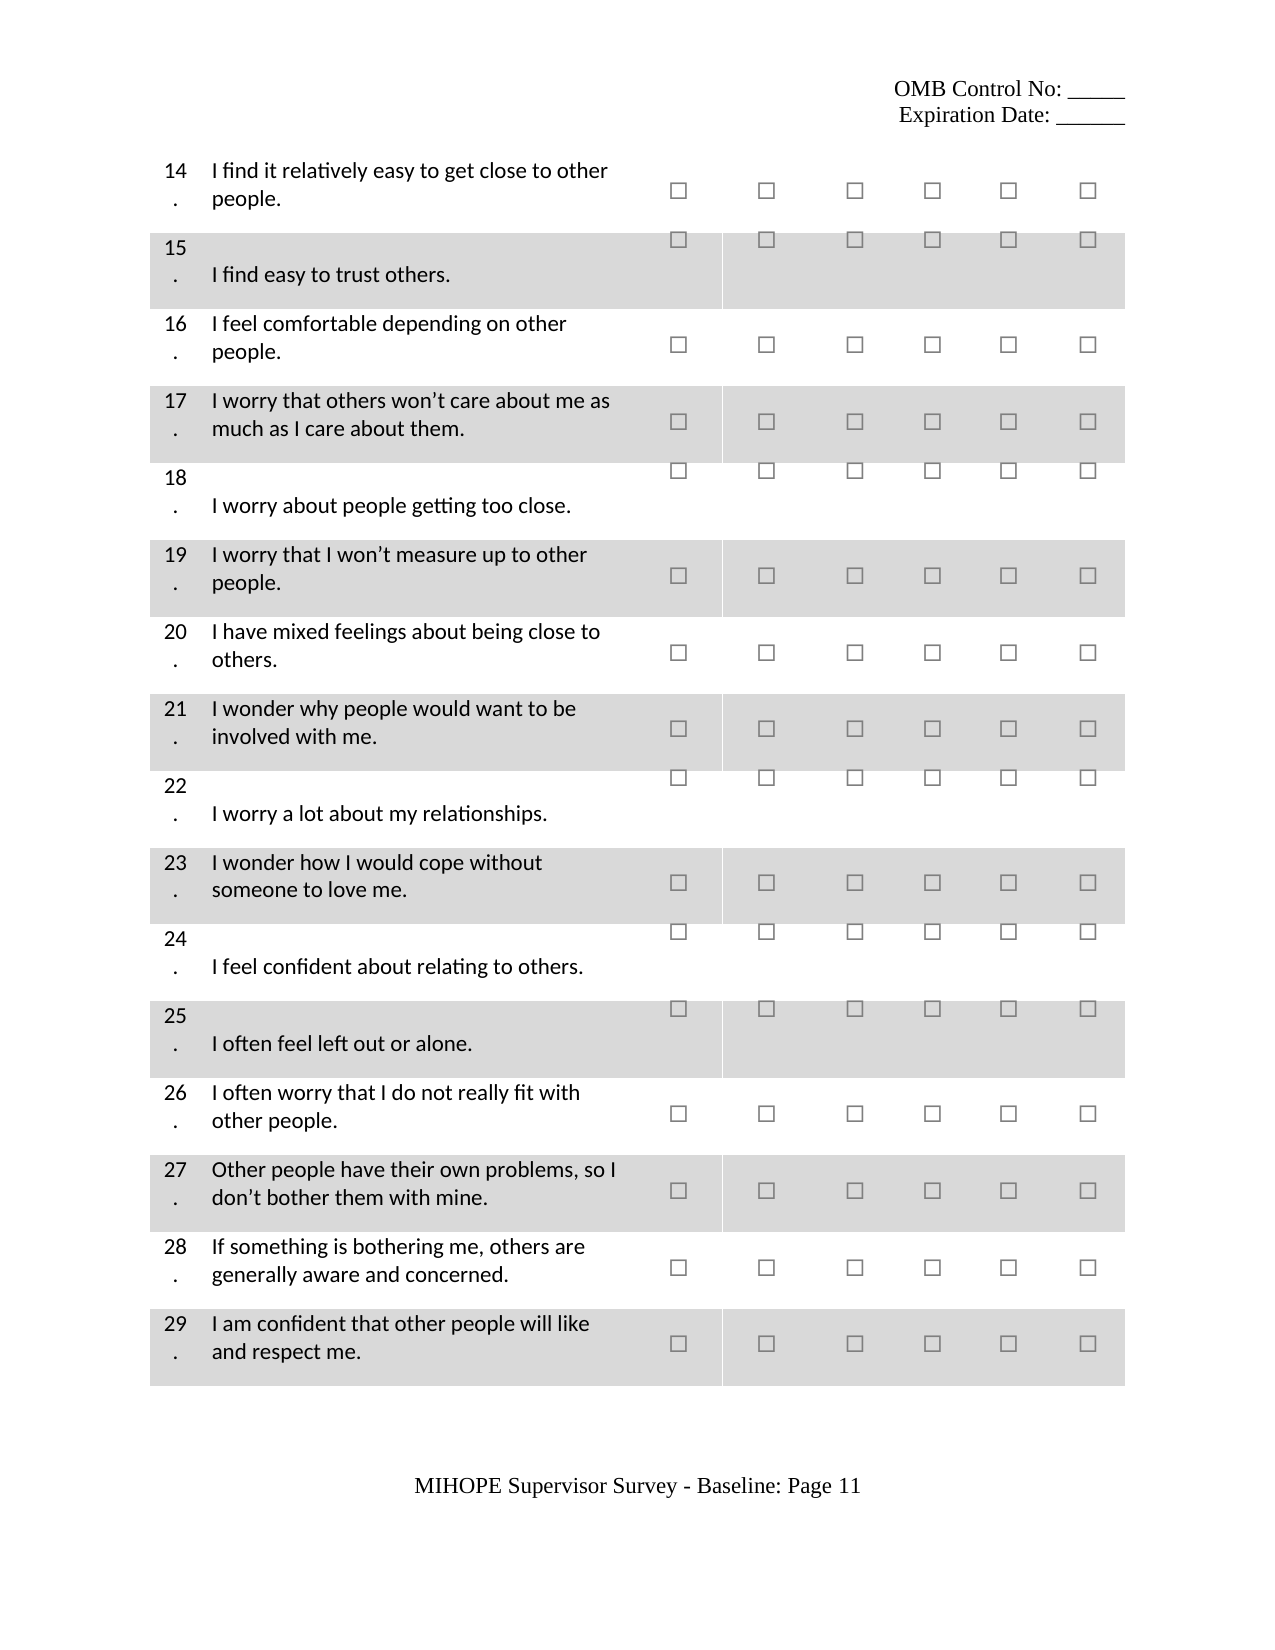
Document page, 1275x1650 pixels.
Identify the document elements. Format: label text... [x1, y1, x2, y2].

table_cell [899, 233, 966, 309]
table_cell I worry that others won’t care about me as much as I care about them. [200, 386, 634, 463]
table_cell [1051, 925, 1125, 1001]
table_cell [899, 925, 966, 1001]
table_cell [634, 771, 722, 848]
table_cell [811, 463, 899, 540]
table_cell [811, 1078, 899, 1155]
table_cell [966, 617, 1051, 694]
table_cell 19. [150, 540, 200, 617]
table_cell [811, 1001, 899, 1078]
table_cell [811, 848, 899, 924]
table_cell I often feel left out or alone. [200, 1001, 634, 1078]
table_cell [899, 771, 966, 848]
table_cell [966, 694, 1051, 771]
table_cell [723, 771, 811, 848]
table_cell [723, 310, 811, 386]
table_cell 18. [150, 463, 200, 540]
table_cell 20. [150, 617, 200, 694]
table_cell [966, 771, 1051, 848]
table_cell [634, 848, 722, 924]
table_cell 24. [150, 925, 200, 1001]
table_cell [634, 1155, 722, 1232]
table_cell [811, 694, 899, 771]
table_header I find it relatively easy to get close to other people. [200, 156, 634, 233]
table_cell 22. [150, 771, 200, 848]
table_cell [966, 925, 1051, 1001]
table_cell [811, 540, 899, 617]
table_cell [811, 925, 899, 1001]
table_cell [1051, 1309, 1125, 1386]
table_cell [899, 848, 966, 924]
table_cell [899, 1309, 966, 1386]
table_cell [723, 617, 811, 694]
table_cell [723, 386, 811, 463]
table_cell [723, 1001, 811, 1078]
table_cell [634, 1309, 722, 1386]
table_cell Other people have their own problems, so I don’t bother them with mine. [200, 1155, 634, 1232]
table_cell I worry about people getting too close. [200, 463, 634, 540]
table_cell [634, 1001, 722, 1078]
table_cell [899, 463, 966, 540]
table_cell [966, 463, 1051, 540]
table_cell [811, 1309, 899, 1386]
table_cell [1051, 617, 1125, 694]
table_cell [634, 310, 722, 386]
table_cell [811, 386, 899, 463]
table_cell [966, 310, 1051, 386]
table_cell [811, 1155, 899, 1232]
table_cell [966, 1309, 1051, 1386]
table_cell [811, 233, 899, 309]
table_cell [723, 694, 811, 771]
table_cell [811, 310, 899, 386]
table_cell 17. [150, 386, 200, 463]
table_cell 16. [150, 310, 200, 386]
table_cell [634, 1232, 722, 1309]
table_header [899, 156, 966, 233]
table_cell [634, 925, 722, 1001]
table_cell 25. [150, 1001, 200, 1078]
table_cell [1051, 233, 1125, 309]
table_cell [966, 1001, 1051, 1078]
table_cell [634, 463, 722, 540]
table_cell I find easy to trust others. [200, 233, 634, 309]
table_cell [966, 1232, 1051, 1309]
table_cell [966, 386, 1051, 463]
table_cell [723, 1078, 811, 1155]
table_cell If something is bothering me, others are generally aware and concerned. [200, 1232, 634, 1309]
table_cell 28. [150, 1232, 200, 1309]
table_cell [966, 1078, 1051, 1155]
table_cell [1051, 386, 1125, 463]
table_cell [966, 1155, 1051, 1232]
table_cell I have mixed feelings about being close to others. [200, 617, 634, 694]
table_cell I worry that I won’t measure up to other people. [200, 540, 634, 617]
table_cell [1051, 771, 1125, 848]
table_cell [723, 463, 811, 540]
table_cell [1051, 310, 1125, 386]
table_cell [1051, 1001, 1125, 1078]
table_cell [899, 694, 966, 771]
table_cell [723, 848, 811, 924]
table_header [1051, 156, 1125, 233]
table_cell [634, 540, 722, 617]
table_cell 21. [150, 694, 200, 771]
table_cell [966, 848, 1051, 924]
table_cell [899, 1078, 966, 1155]
table_cell [1051, 540, 1125, 617]
table_cell [899, 1001, 966, 1078]
table_cell I feel comfortable depending on other people. [200, 310, 634, 386]
table_cell I wonder how I would cope without someone to love me. [200, 848, 634, 924]
table_cell [811, 617, 899, 694]
table_cell [1051, 848, 1125, 924]
table_cell I feel confident about relating to others. [200, 925, 634, 1001]
table_cell I often worry that I do not really fit with other people. [200, 1078, 634, 1155]
table_cell [634, 1078, 722, 1155]
table_cell 29. [150, 1309, 200, 1386]
table_cell [1051, 463, 1125, 540]
table_cell [811, 1232, 899, 1309]
table_cell [723, 1155, 811, 1232]
table_cell [1051, 694, 1125, 771]
table_cell [723, 540, 811, 617]
table_cell I wonder why people would want to be involved with me. [200, 694, 634, 771]
table_cell 26. [150, 1078, 200, 1155]
table_cell [899, 310, 966, 386]
table_cell [1051, 1078, 1125, 1155]
table_cell [811, 771, 899, 848]
table_cell [634, 386, 722, 463]
table_cell I worry a lot about my relationships. [200, 771, 634, 848]
table_header [966, 156, 1051, 233]
table_cell [1051, 1155, 1125, 1232]
table_header [634, 156, 722, 233]
table_header [811, 156, 899, 233]
table_cell [899, 1155, 966, 1232]
table_cell 27. [150, 1155, 200, 1232]
table_cell [723, 1309, 811, 1386]
table_header [723, 156, 811, 233]
table_cell [966, 540, 1051, 617]
table_cell [1051, 1232, 1125, 1309]
table_cell [899, 1232, 966, 1309]
table_cell I am confident that other people will like and respect me. [200, 1309, 634, 1386]
table_cell [723, 1232, 811, 1309]
table_cell [723, 925, 811, 1001]
table_cell [899, 617, 966, 694]
table_header 14. [150, 156, 200, 233]
table_cell [634, 233, 722, 309]
table_cell [899, 540, 966, 617]
table_cell [899, 386, 966, 463]
table_cell [966, 233, 1051, 309]
table_cell 23. [150, 848, 200, 924]
table_cell [634, 694, 722, 771]
table_cell [634, 617, 722, 694]
table_cell [723, 233, 811, 309]
table_cell 15. [150, 233, 200, 309]
